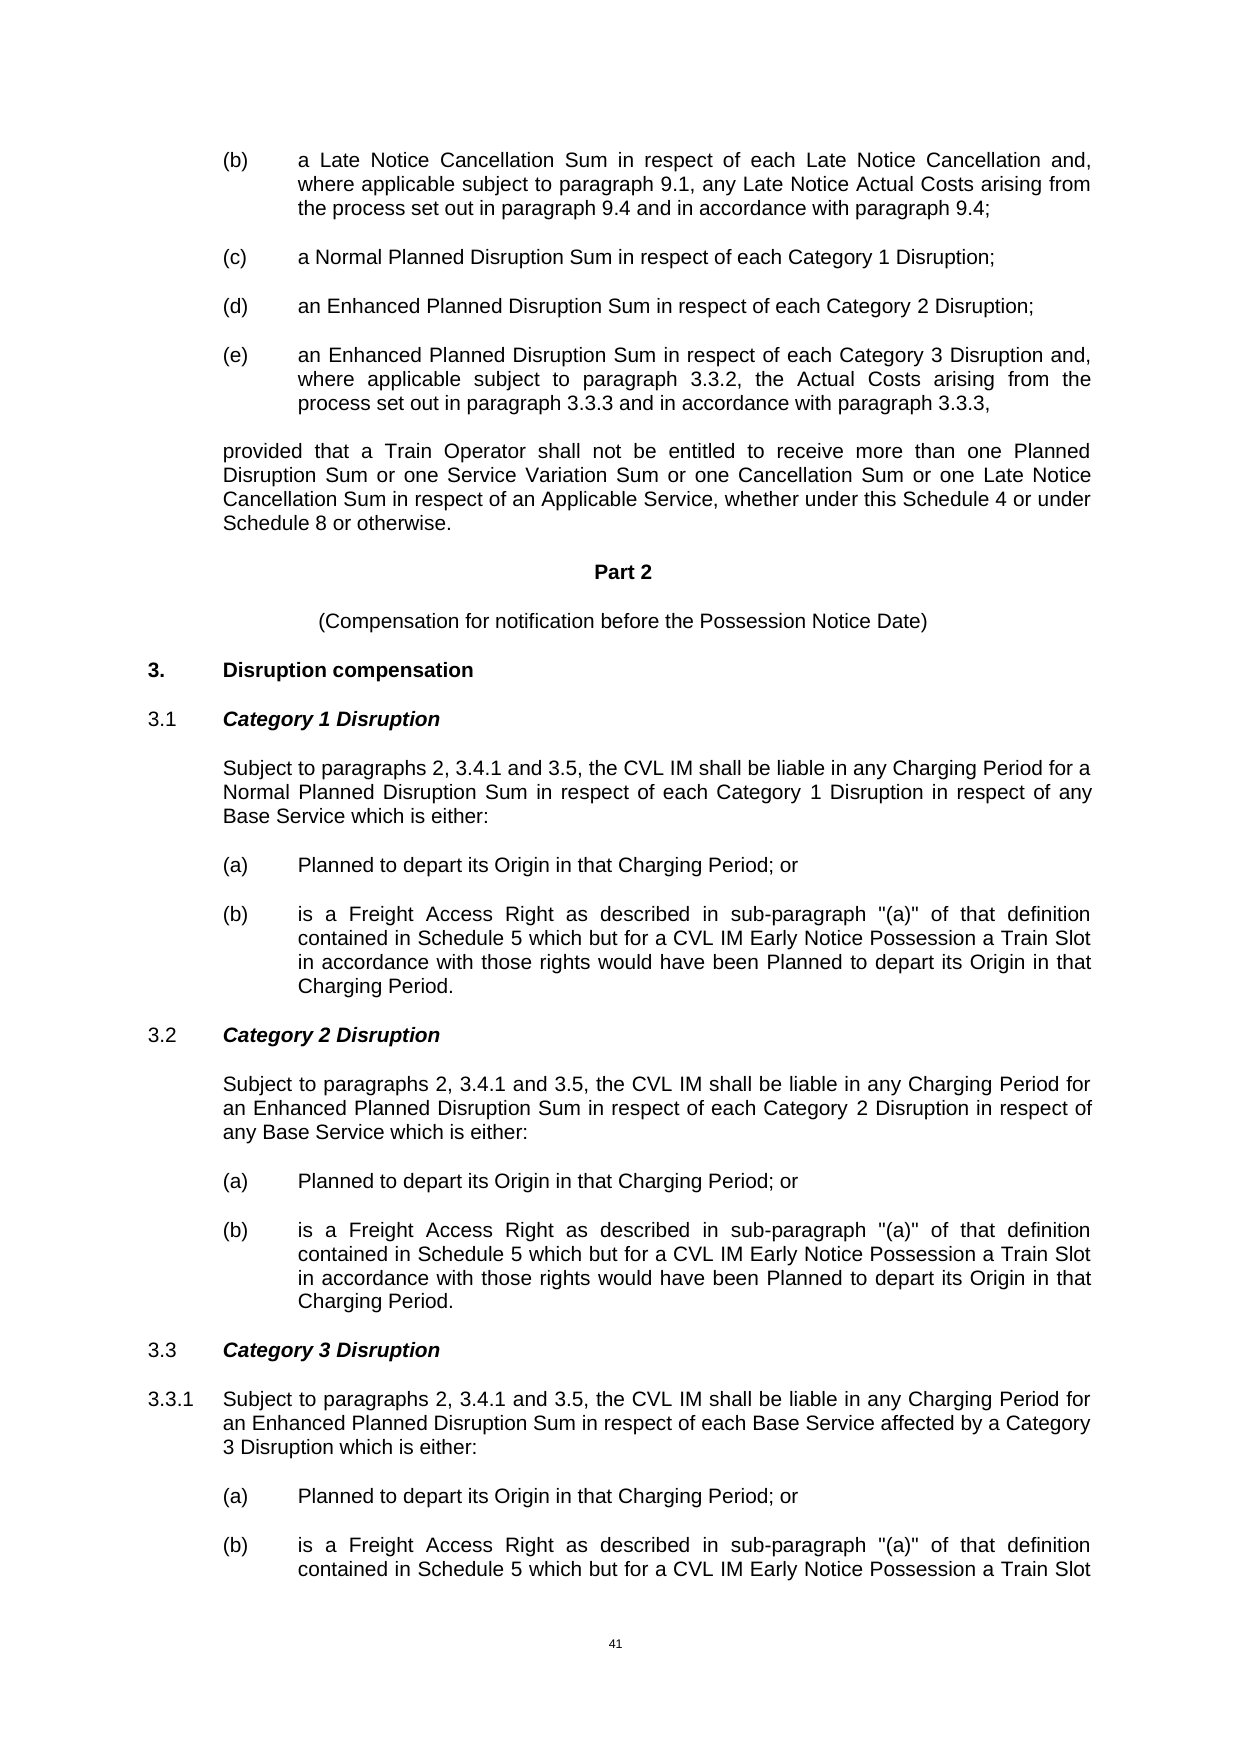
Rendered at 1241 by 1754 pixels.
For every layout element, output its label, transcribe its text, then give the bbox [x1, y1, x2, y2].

text Subject to paragraphs 2, 3.4.1 and 3.5, the CVL IM shall be liable in any Charging Period for a Normal Planned Disruption Sum in respect of each Category 1 Disruption in respect of any Base Service which is either: [223, 756, 1092, 828]
text provided that a Train Operator shall not be entitled to receive more than one Planned Disruption Sum or one Service Variation Sum or one Cancellation Sum or one Late Notice Cancellation Sum in respect of an Applicable Service, whether under this Schedule 4 or under Schedule 8 or otherwise. [223, 439, 1092, 535]
subtitle Planned to depart its Origin in that Charging Period; or [223, 853, 1092, 877]
text Category 3 Disruption [148, 1338, 1092, 1362]
text Subject to paragraphs 2, 3.4.1 and 3.5, the CVL IM shall be liable in any Charging Period for an Enhanced Planned Disruption Sum in respect of each Category 2 Disruption in respect of any Base Service which is either: [223, 1072, 1092, 1143]
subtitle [223, 1533, 1092, 1581]
text Subject to paragraphs 2, 3.4.1 and 3.5, the CVL IM shall be liable in any Charging Period for an Enhanced Planned Disruption Sum in respect of each Base Service affected by a Category 3 Disruption which is either: [148, 1387, 1092, 1459]
subtitle Planned to depart its Origin in that Charging Period; or [223, 1168, 1092, 1192]
text Category 1 Disruption [148, 707, 1092, 731]
text Part 2 [148, 560, 1092, 584]
subtitle a Normal Planned Disruption Sum in respect of each Category 1 Disruption; [223, 244, 1092, 268]
subtitle Planned to depart its Origin in that Charging Period; or [223, 1484, 1092, 1508]
text Category 2 Disruption [148, 1023, 1092, 1047]
text (Compensation for notification before the Possession Notice Date) [148, 609, 1092, 633]
subtitle a Late Notice Cancellation Sum in respect of each Late Notice Cancellation and, where applicable subject to paragraph 9.1, any Late Notice Actual Costs arising from the process set out in paragraph 9.4 and in accordance with paragraph 9.4; [223, 148, 1092, 219]
subtitle an Enhanced Planned Disruption Sum in respect of each Category 3 Disruption and, where applicable subject to paragraph 3.3.2, the Actual Costs arising from the process set out in paragraph 3.3.3 and in accordance with paragraph 3.3.3, [223, 342, 1092, 414]
subtitle an Enhanced Planned Disruption Sum in respect of each Category 2 Disruption; [223, 293, 1092, 317]
list Disruption compensation [148, 658, 1092, 682]
